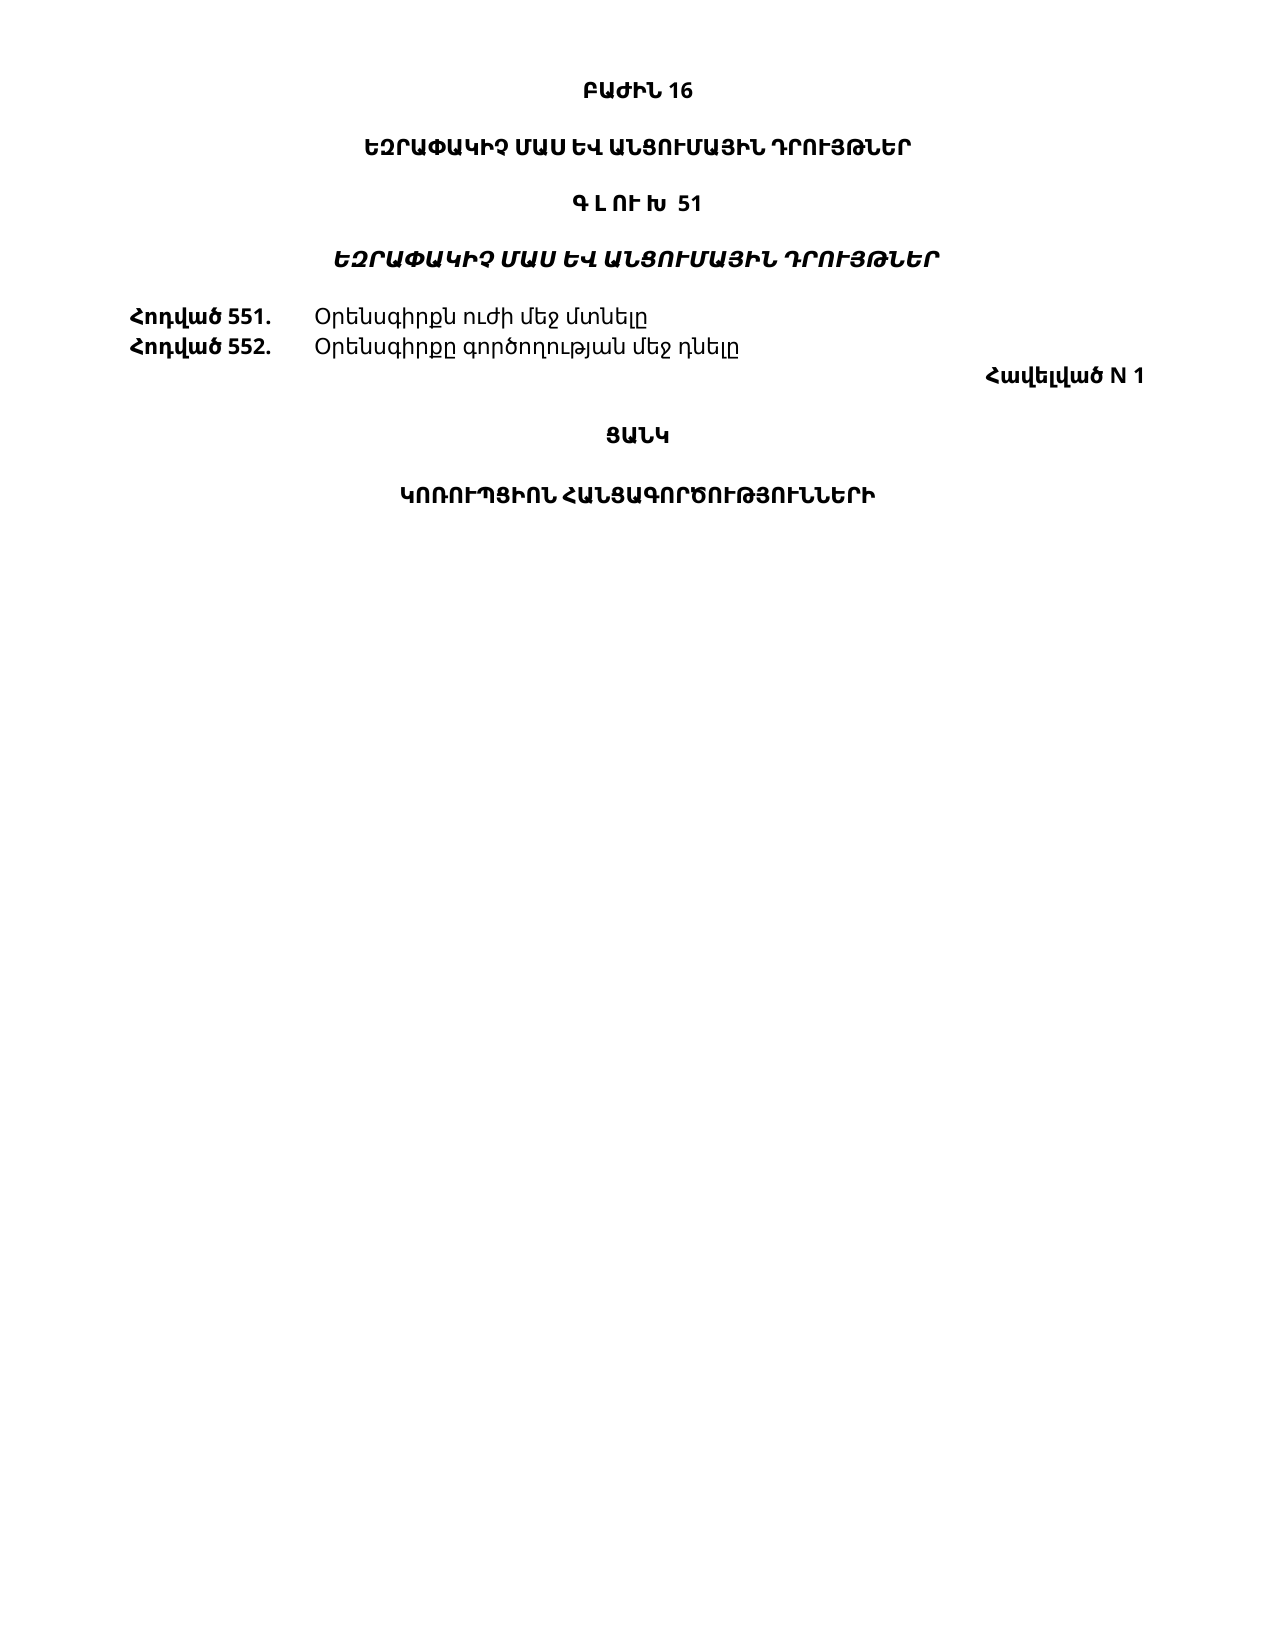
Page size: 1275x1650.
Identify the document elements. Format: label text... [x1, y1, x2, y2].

table_cell Հոդված 551. [130, 301, 314, 331]
table_cell Հավելված N 1 ՑԱՆԿ ԿՈՌՈՒՊՑԻՈՆ ՀԱՆՑԱԳՈՐԾՈՒԹՅՈՒՆՆԵՐԻ [130, 360, 1145, 509]
table_cell Օրենսգիրքը գործողության մեջ դնելը [314, 331, 1145, 360]
table_cell Օրենսգիրքն ուժի մեջ մտնելը [314, 301, 1145, 331]
table_cell Հոդված 552. [130, 331, 314, 360]
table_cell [130, 75, 1145, 301]
